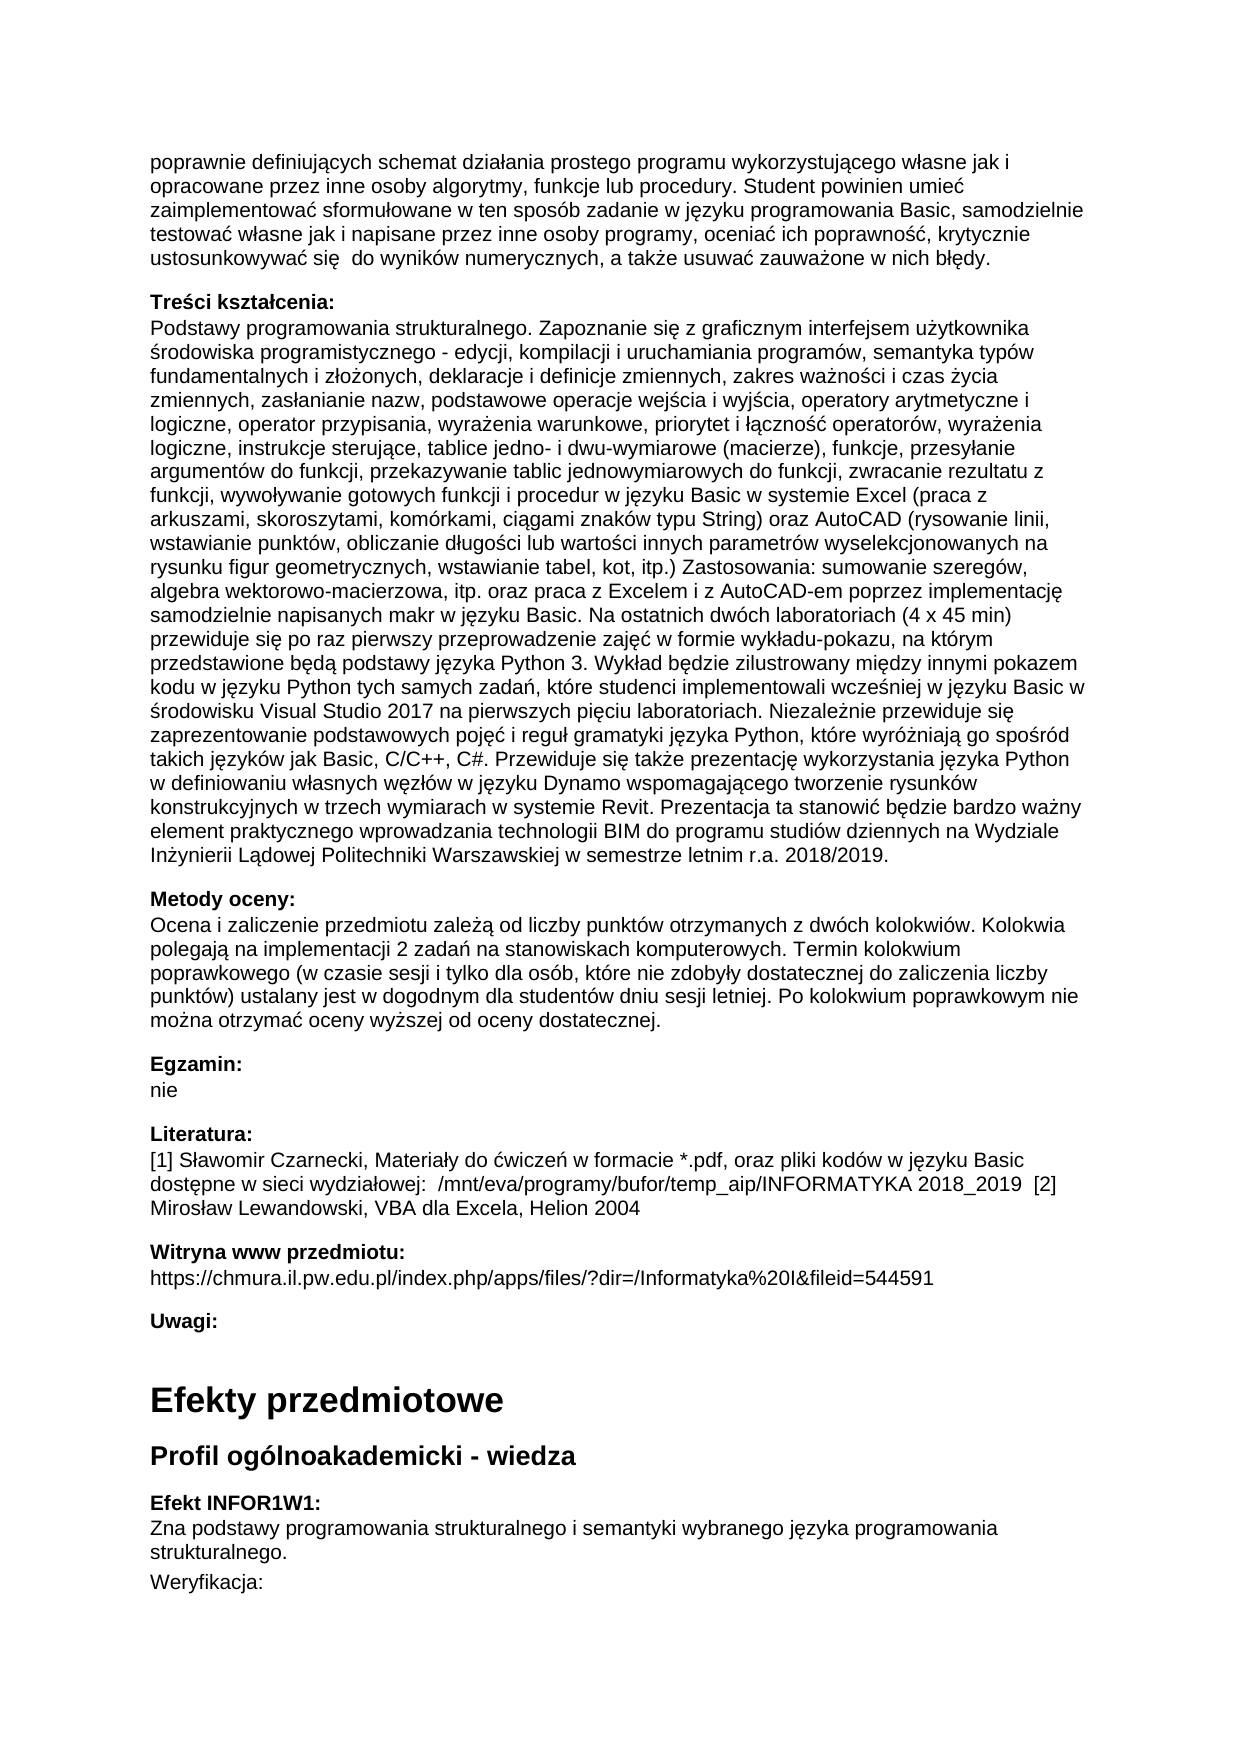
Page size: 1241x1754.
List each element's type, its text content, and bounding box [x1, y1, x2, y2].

text [1] Sławomir Czarnecki, Materiały do ćwiczeń w formacie *.pdf, oraz pliki kodów w języku Basic dostępne w sieci wydziałowej: /mnt/eva/programy/bufor/temp_aip/INFORMATYKA 2018_2019 [2] Mirosław Lewandowski, VBA dla Excela, Helion 2004 [150, 1148, 1090, 1220]
text https://chmura.il.pw.edu.pl/index.php/apps/files/?dir=/Informatyka%20I&fileid=544591 [150, 1266, 1090, 1289]
subtitle Efekty przedmiotowe [150, 1379, 1090, 1420]
text Uwagi: [150, 1309, 1090, 1333]
text Witryna www przedmiotu: [150, 1239, 1090, 1263]
text Zna podstawy programowania strukturalnego i semantyki wybranego języka programowania strukturalnego. [150, 1516, 1090, 1564]
text Ocena i zaliczenie przedmiotu zależą od liczby punktów otrzymanych z dwóch kolokwiów. Kolokwia polegają na implementacji 2 zadań na stanowiskach komputerowych. Termin kolokwium poprawkowego (w czasie sesji i tylko dla osób, które nie zdobyły dostatecznej do zaliczenia liczby punktów) ustalany jest w dogodnym dla studentów dniu sesji letniej. Po kolokwium poprawkowym nie można otrzymać oceny wyższej od oceny dostatecznej. [150, 912, 1090, 1032]
text Egzamin: [150, 1052, 1090, 1076]
text nie [150, 1078, 1090, 1102]
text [150, 150, 1090, 270]
text Podstawy programowania strukturalnego. Zapoznanie się z graficznym interfejsem użytkownika środowiska programistycznego - edycji, kompilacji i uruchamiania programów, semantyka typów fundamentalnych i złożonych, deklaracje i definicje zmiennych, zakres ważności i czas życia zmiennych, zasłanianie nazw, podstawowe operacje wejścia i wyjścia, operatory arytmetyczne i logiczne, operator przypisania, wyrażenia warunkowe, priorytet i łączność operatorów, wyrażenia logiczne, instrukcje sterujące, tablice jedno- i dwu-wymiarowe (macierze), funkcje, przesyłanie argumentów do funkcji, przekazywanie tablic jednowymiarowych do funkcji, zwracanie rezultatu z funkcji, wywoływanie gotowych funkcji i procedur w języku Basic w systemie Excel (praca z arkuszami, skoroszytami, komórkami, ciągami znaków typu String) oraz AutoCAD (rysowanie linii, wstawianie punktów, obliczanie długości lub wartości innych parametrów wyselekcjonowanych na rysunku figur geometrycznych, wstawianie tabel, kot, itp.) Zastosowania: sumowanie szeregów, algebra wektorowo-macierzowa, itp. oraz praca z Excelem i z AutoCAD-em poprzez implementację samodzielnie napisanych makr w języku Basic. Na ostatnich dwóch laboratoriach (4 x 45 min) przewiduje się po raz pierwszy przeprowadzenie zajęć w formie wykładu-pokazu, na którym przedstawione będą podstawy języka Python 3. Wykład będzie zilustrowany między innymi pokazem kodu w języku Python tych samych zadań, które studenci implementowali wcześniej w języku Basic w środowisku Visual Studio 2017 na pierwszych pięciu laboratoriach. Niezależnie przewiduje się zaprezentowanie podstawowych pojęć i reguł gramatyki języka Python, które wyróżniają go spośród takich języków jak Basic, C/C++, C#. Przewiduje się także prezentację wykorzystania języka Python w definiowaniu własnych węzłów w języku Dynamo wspomagającego tworzenie rysunków konstrukcyjnych w trzech wymiarach w systemie Revit. Prezentacja ta stanowić będzie bardzo ważny element praktycznego wprowadzania technologii BIM do programu studiów dziennych na Wydziale Inżynierii Lądowej Politechniki Warszawskiej w semestrze letnim r.a. 2018/2019. [150, 316, 1090, 867]
text Treści kształcenia: [150, 289, 1090, 313]
subtitle Profil ogólnoakademicki - wiedza [150, 1440, 1090, 1471]
text Literatura: [150, 1122, 1090, 1146]
text Metody oceny: [150, 886, 1090, 910]
text Weryfikacja: [150, 1570, 1090, 1594]
text Efekt INFOR1W1: [150, 1491, 1090, 1515]
